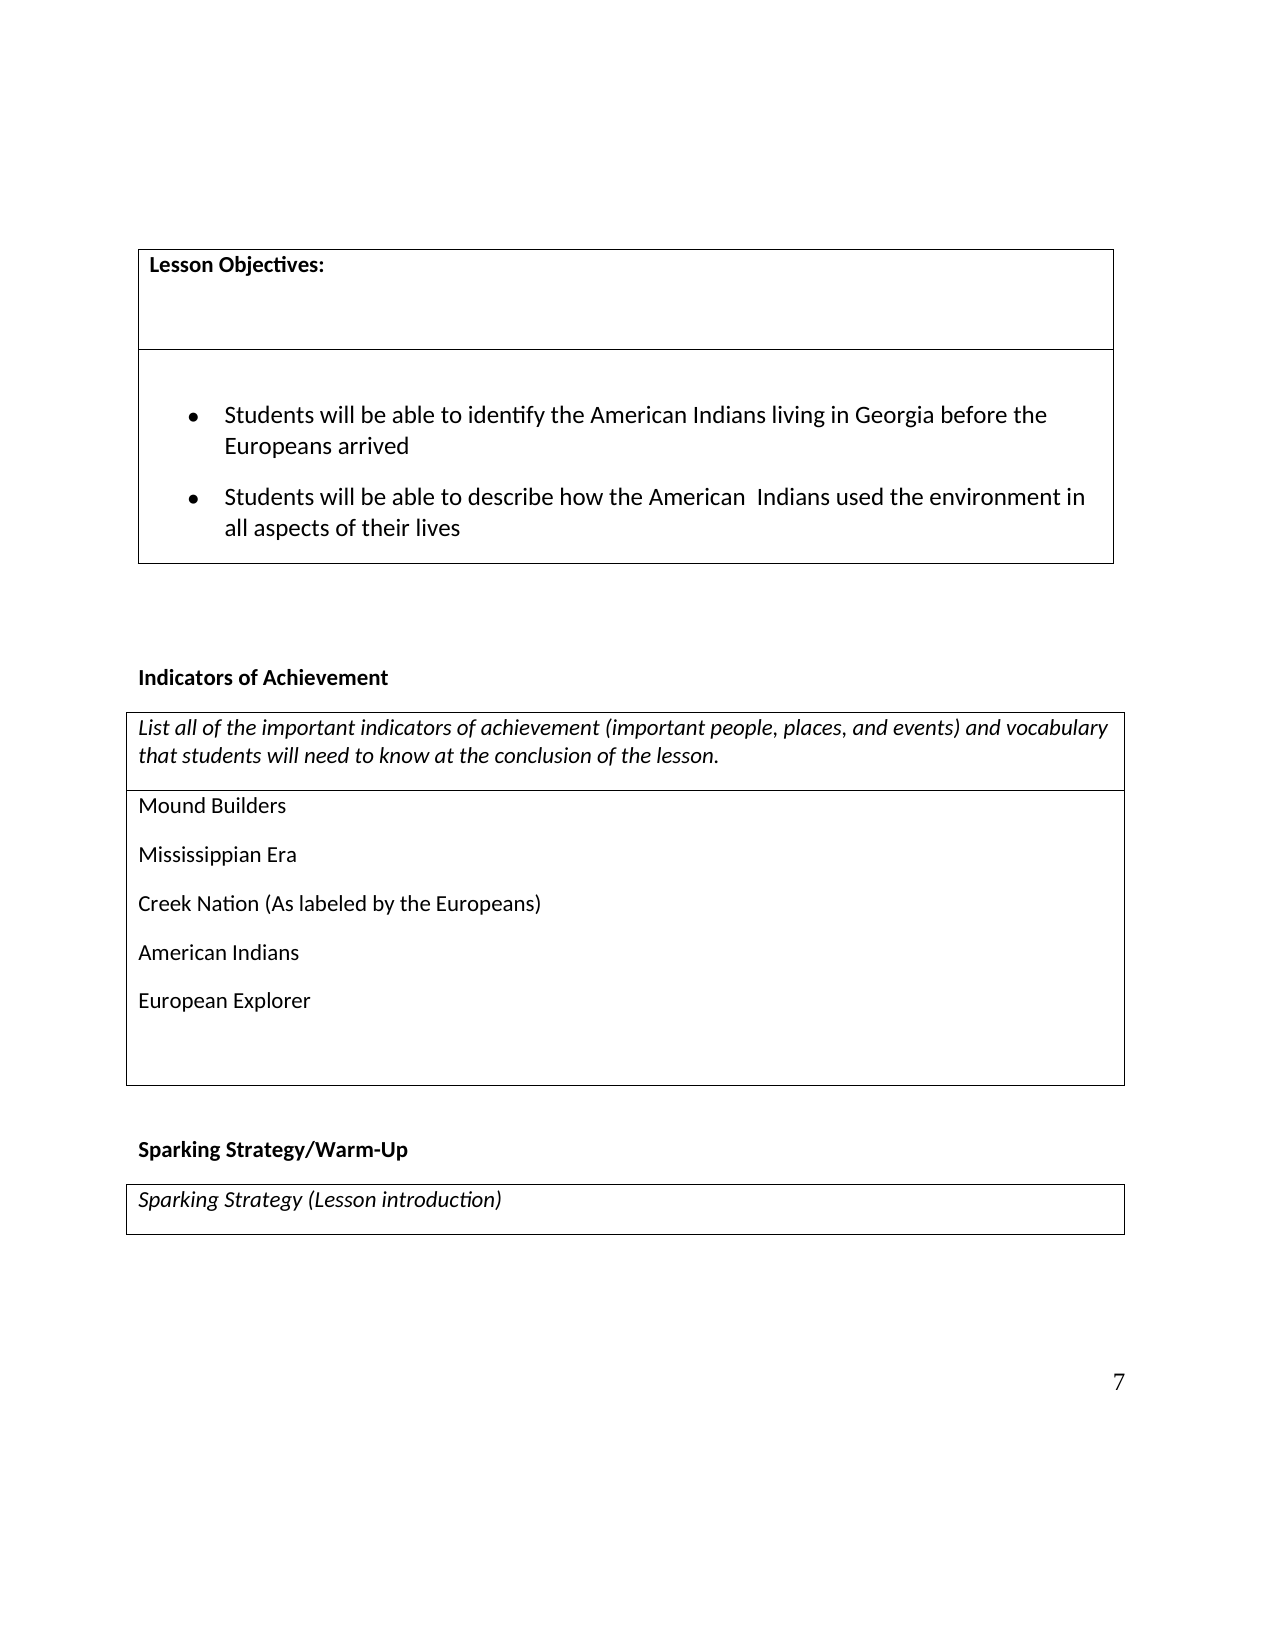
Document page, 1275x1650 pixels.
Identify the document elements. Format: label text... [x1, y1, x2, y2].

table_cell List all of the important indicators of achievement (important people, places, and events) and vocabulary that students will need to know at the conclusion of the lesson. [127, 713, 1124, 790]
table_cell Mound Builders Mississippian Era Creek Nation (As labeled by the Europeans) American Indians European Explorer [127, 791, 1124, 1085]
table_header Indicators of Achievement [127, 150, 1124, 712]
table_cell Sparking Strategy (Lesson introduction) [127, 1185, 1124, 1234]
table_header Sparking Strategy/Warm-Up [127, 1136, 1124, 1184]
